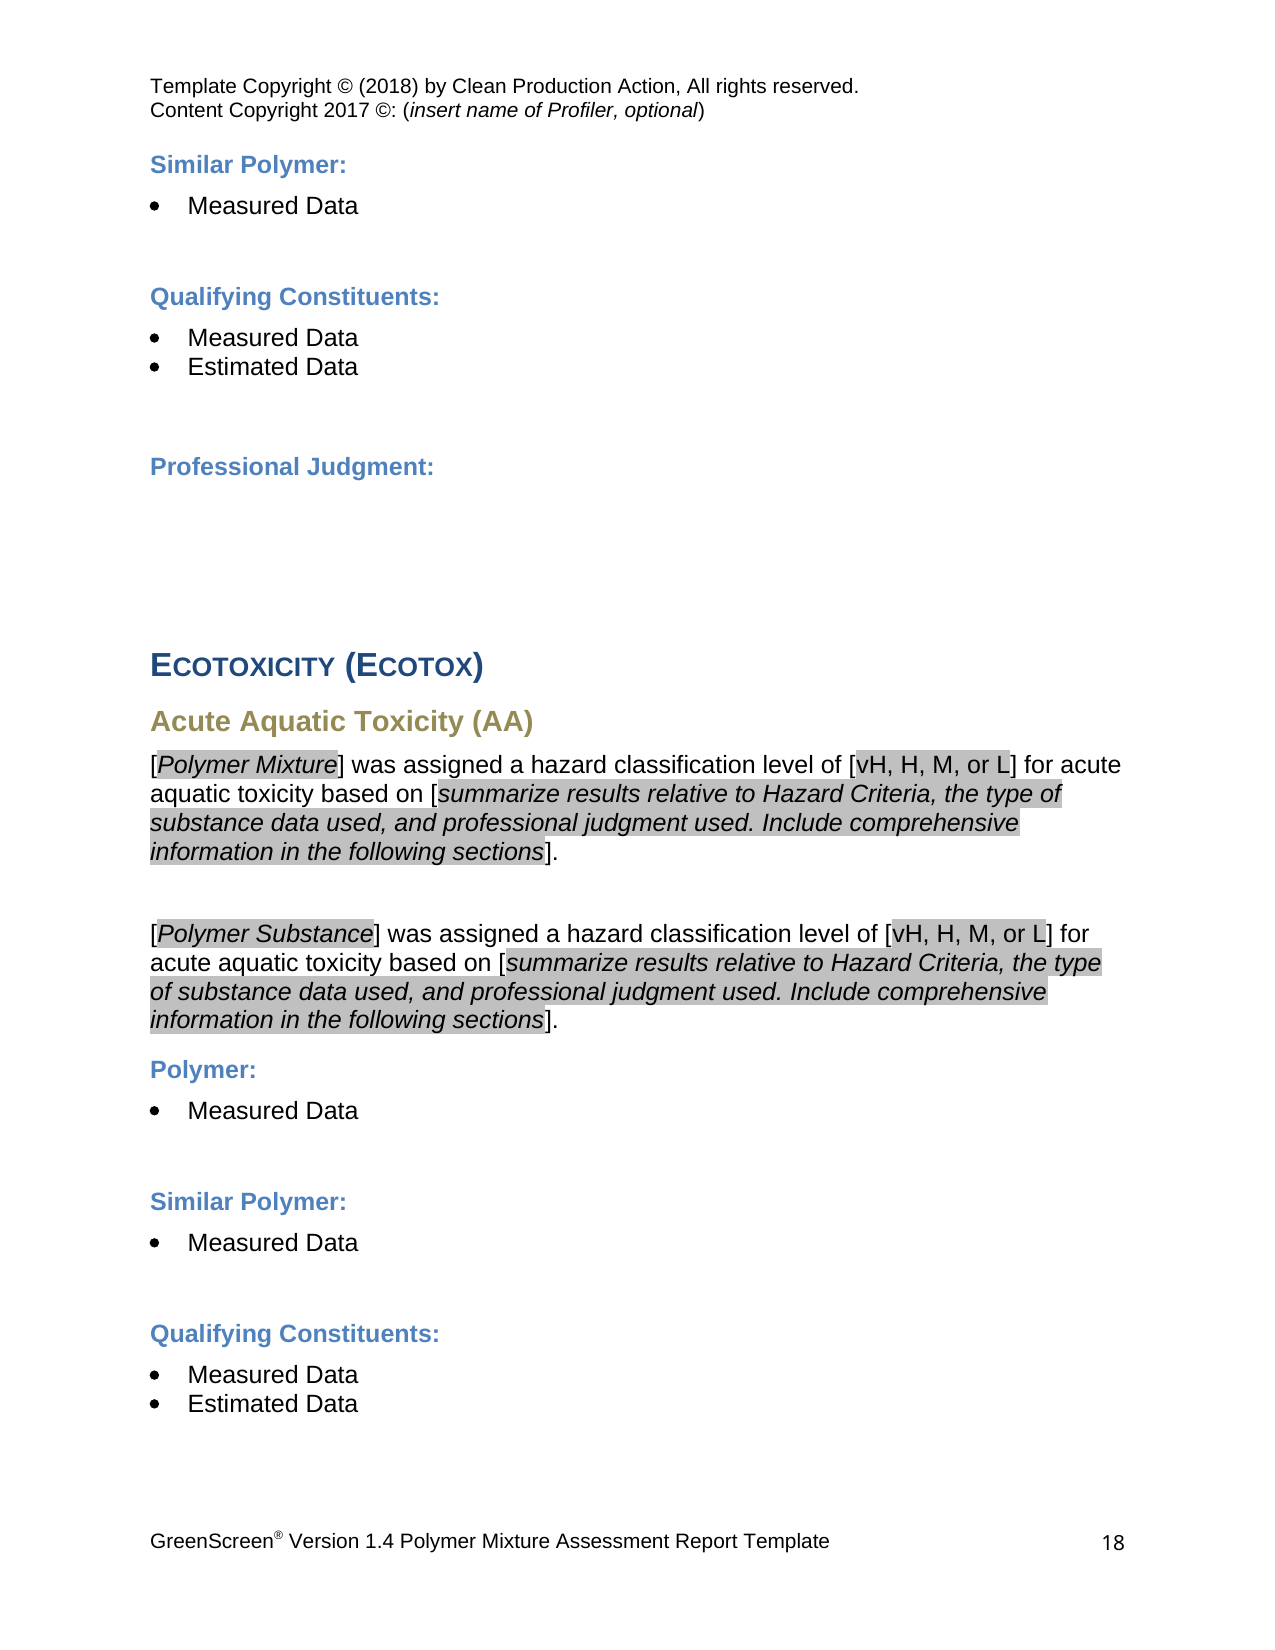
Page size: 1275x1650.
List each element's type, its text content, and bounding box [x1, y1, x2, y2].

subtitle Ecotoxicity (Ecotox) [150, 645, 1125, 683]
list Measured Data [150, 1096, 1125, 1125]
list Estimated Data [150, 352, 1125, 381]
subtitle Qualifying Constituents: [150, 1319, 1125, 1348]
list Measured Data [150, 1228, 1125, 1257]
text [Polymer Mixture] was assigned a hazard classification level of [vH, H, M, or L] for acute aquatic toxicity based on [summarize results relative to Hazard Criteria, the type of substance data used, and professional judgment used. Include comprehensive information in the following sections]. [150, 750, 856, 808]
subtitle Polymer: [150, 1055, 1125, 1083]
list Estimated Data [150, 1389, 1125, 1418]
subtitle Qualifying Constituents: [150, 282, 1125, 311]
text [Polymer Mixture] was assigned a hazard classification level of [vH, H, M, or L] for acute aquatic toxicity based on [summarize results relative to Hazard Criteria, the type of substance data used, and professional judgment used. Include comprehensive information in the following sections]. [545, 750, 1125, 865]
subtitle Professional Judgment: [150, 452, 1125, 480]
text [Polymer Substance] was assigned a hazard classification level of [vH, H, M, or L] for acute aquatic toxicity based on [summarize results relative to Hazard Criteria, the type of substance data used, and professional judgment used. Include comprehensive information in the following sections]. [150, 919, 892, 976]
list Measured Data [150, 191, 1125, 220]
subtitle Similar Polymer: [150, 150, 1125, 179]
list Measured Data [150, 1360, 1125, 1389]
subtitle Acute Aquatic Toxicity (AA) [150, 704, 1125, 738]
subtitle Similar Polymer: [150, 1187, 1125, 1216]
text [Polymer Substance] was assigned a hazard classification level of [vH, H, M, or L] for acute aquatic toxicity based on [summarize results relative to Hazard Criteria, the type of substance data used, and professional judgment used. Include comprehensive information in the following sections]. [545, 919, 1125, 1034]
list Measured Data [150, 323, 1125, 352]
